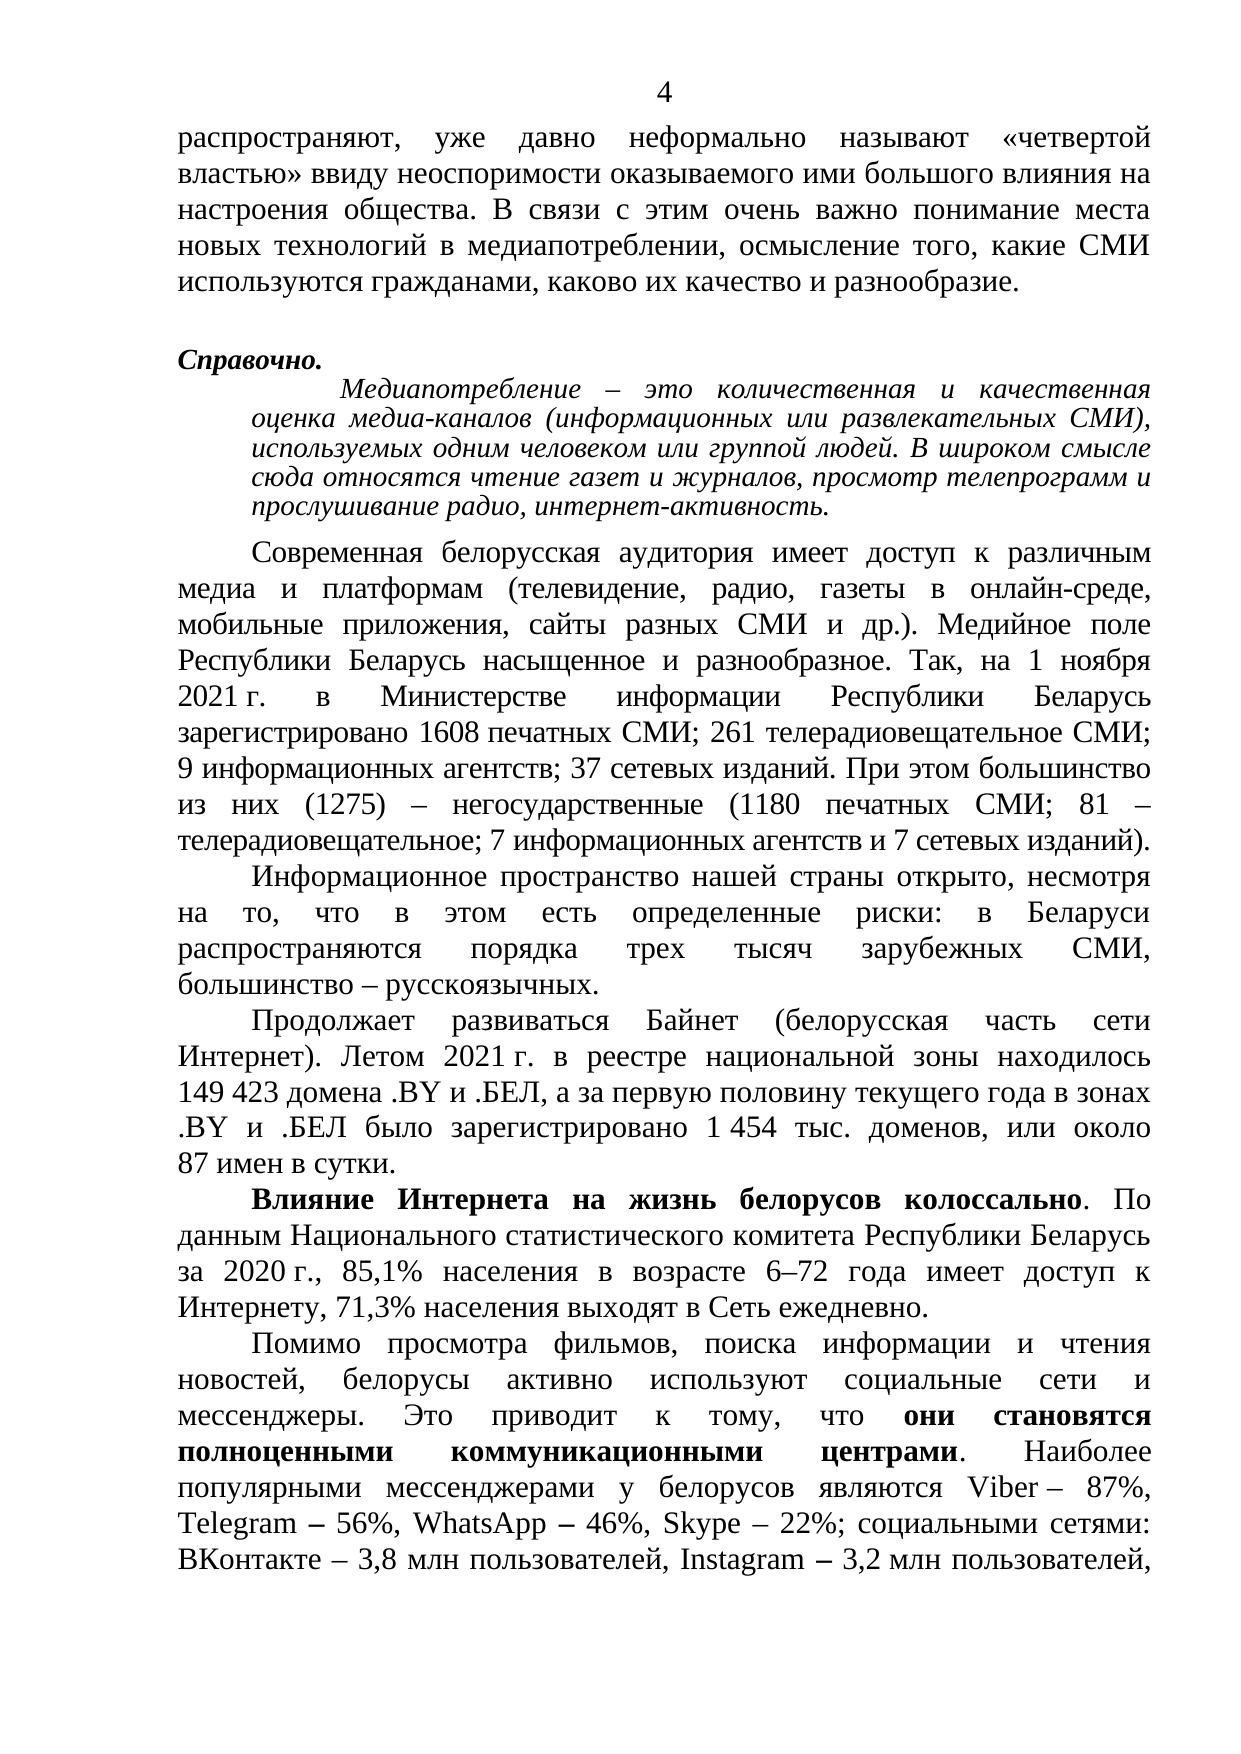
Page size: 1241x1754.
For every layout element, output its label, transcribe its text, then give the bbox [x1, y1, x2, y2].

text Продолжает развиваться Байнет (белорусская часть сети Интернет). Летом 2021 г. в реестре национальной зоны находилось 149 423 домена .BY и .БЕЛ, а за первую половину текущего года в зонах .BY и .БЕЛ было зарегистрировано 1 454 тыс. доменов, или около 87 имен в сутки. [177, 1001, 1152, 1181]
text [177, 1324, 1152, 1576]
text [177, 118, 1152, 298]
text Медиапотребление – это количественная и качественная оценка медиа-каналов (информационных или развлекательных СМИ), используемых одним человеком или группой людей. В широком смысле сюда относятся чтение газет и журналов, просмотр телепрограмм и прослушивание радио, интернет-активность. [251, 375, 1152, 521]
text Информационное пространство нашей страны открыто, несмотря на то, что в этом есть определенные риски: в Беларуси распространяются порядка трех тысяч зарубежных СМИ, большинство – русскоязычных. [177, 857, 1152, 1001]
text Справочно. [177, 346, 1152, 375]
text Современная белорусская аудитория имеет доступ к различным медиа и платформам (телевидение, радио, газеты в онлайн-среде, мобильные приложения, сайты разных СМИ и др.). Медийное поле Республики Беларусь насыщенное и разнообразное. Так, на 1 ноября 2021 г. в Министерстве информации Республики Беларусь зарегистрировано 1608 печатных СМИ; 261 телерадиовещательное СМИ; 9 информационных агентств; 37 сетевых изданий. При этом большинство из них (1275) – негосударственные (1180 печатных СМИ; 81 – телерадиовещательное; 7 информационных агентств и 7 сетевых изданий). [177, 534, 1152, 857]
text Влияние Интернета на жизнь белорусов колоссально. По данным Национального статистического комитета Республики Беларусь за 2020 г., 85,1% населения в возрасте 6–72 года имеет доступ к Интернету, 71,3% населения выходят в Сеть ежедневно. [177, 1181, 1152, 1324]
